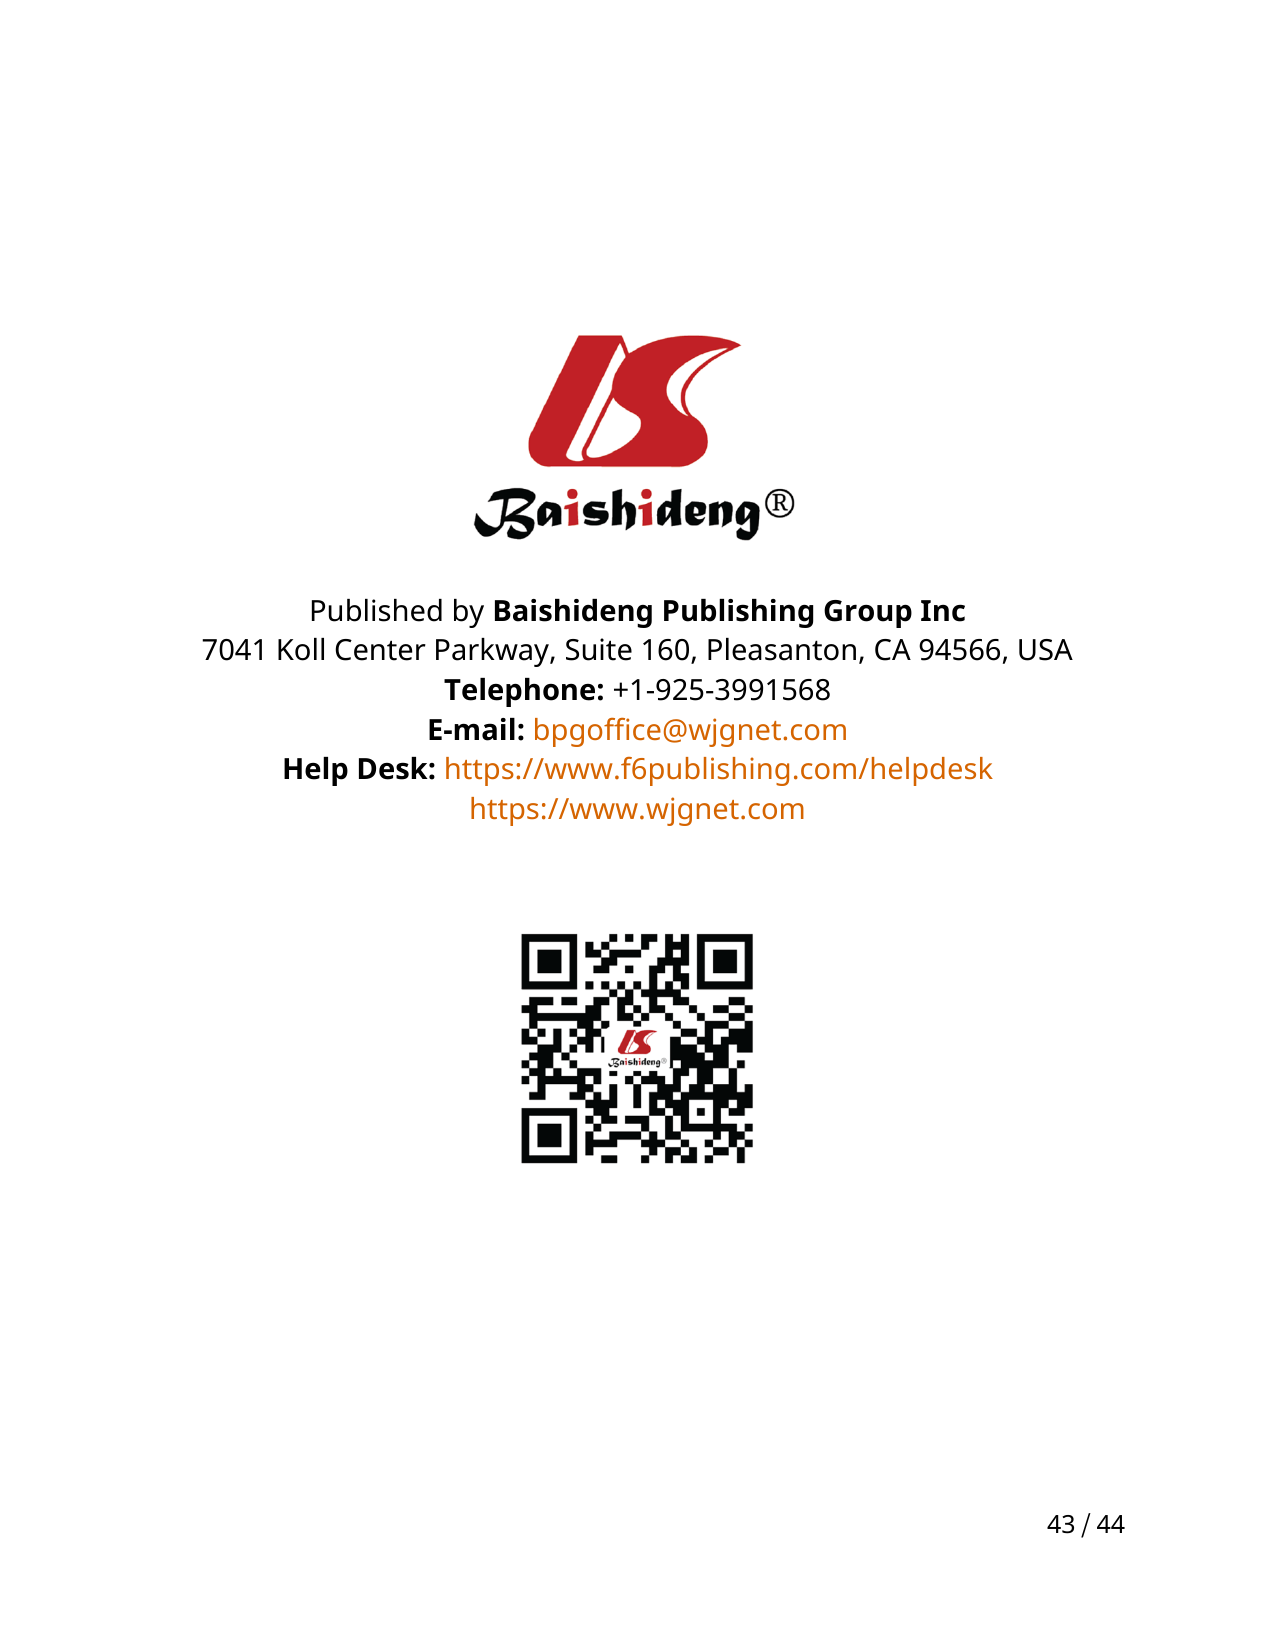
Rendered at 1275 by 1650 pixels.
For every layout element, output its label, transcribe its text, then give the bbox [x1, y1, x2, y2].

text Telephone: +1-925-3991568 [150, 669, 1125, 709]
picture [518, 930, 757, 1166]
text Help Desk: https://www.f6publishing.com/helpdesk [150, 748, 1125, 788]
text Published by Baishideng Publishing Group Inc [150, 590, 1125, 629]
text https://www.wjgnet.com [150, 788, 1125, 828]
text E-mail: bpgoffice@wjgnet.com [150, 709, 1125, 748]
picture [432, 320, 843, 556]
text 7041 Koll Center Parkway, Suite 160, Pleasanton, CA 94566, USA [150, 629, 1125, 669]
